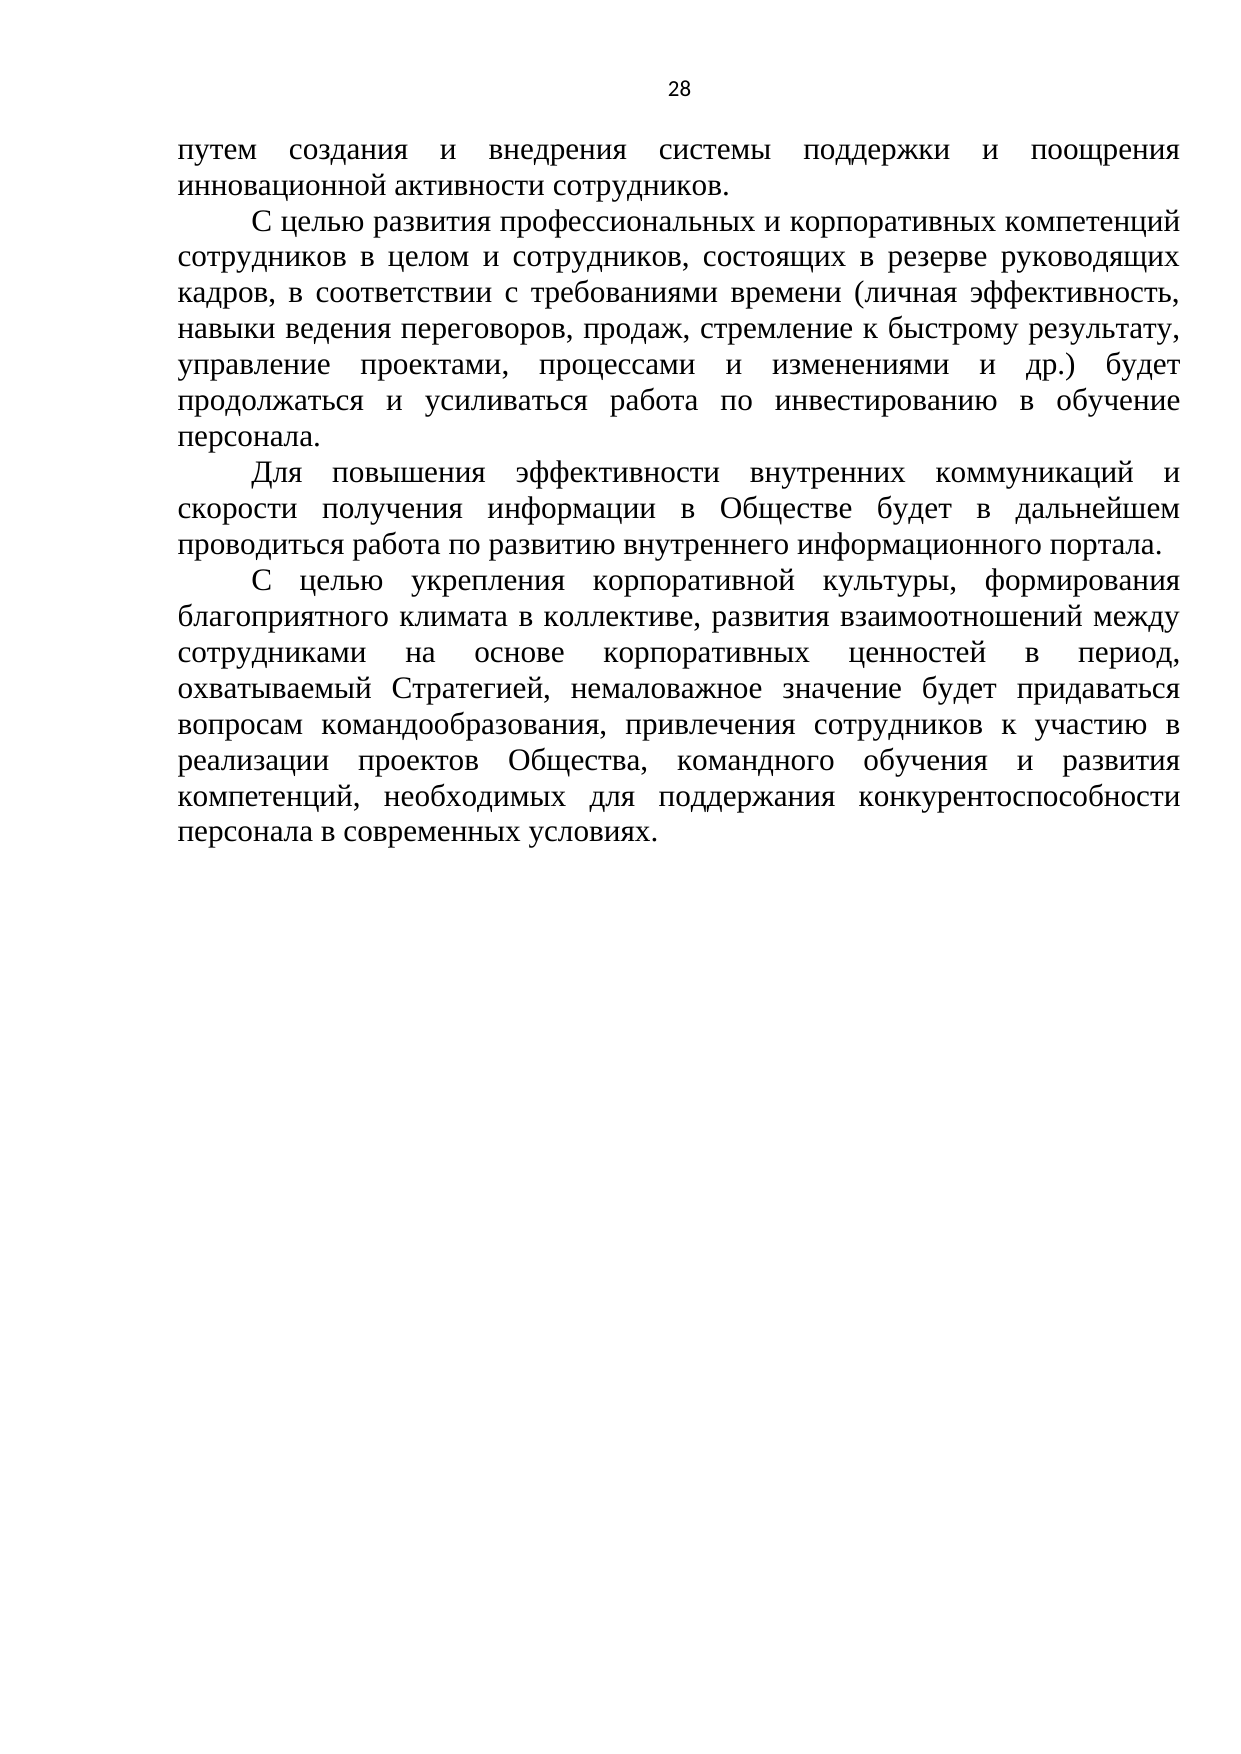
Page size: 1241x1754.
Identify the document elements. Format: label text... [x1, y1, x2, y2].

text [177, 130, 1181, 202]
text Для повышения эффективности внутренних коммуникаций и скорости получения информации в Обществе будет в дальнейшем проводиться работа по развитию внутреннего информационного портала. [177, 453, 1181, 561]
text С целью укрепления корпоративной культуры, формирования благоприятного климата в коллективе, развития взаимоотношений между сотрудниками на основе корпоративных ценностей в период, охватываемый Стратегией, немаловажное значение будет придаваться вопросам командообразования, привлечения сотрудников к участию в реализации проектов Общества, командного обучения и развития компетенций, необходимых для поддержания конкурентоспособности персонала в современных условиях. [177, 561, 1181, 849]
text С целью развития профессиональных и корпоративных компетенций сотрудников в целом и сотрудников, состоящих в резерве руководящих кадров, в соответствии с требованиями времени (личная эффективность, навыки ведения переговоров, продаж, стремление к быстрому результату, управление проектами, процессами и изменениями и др.) будет продолжаться и усиливаться работа по инвестированию в обучение персонала. [177, 202, 1181, 453]
